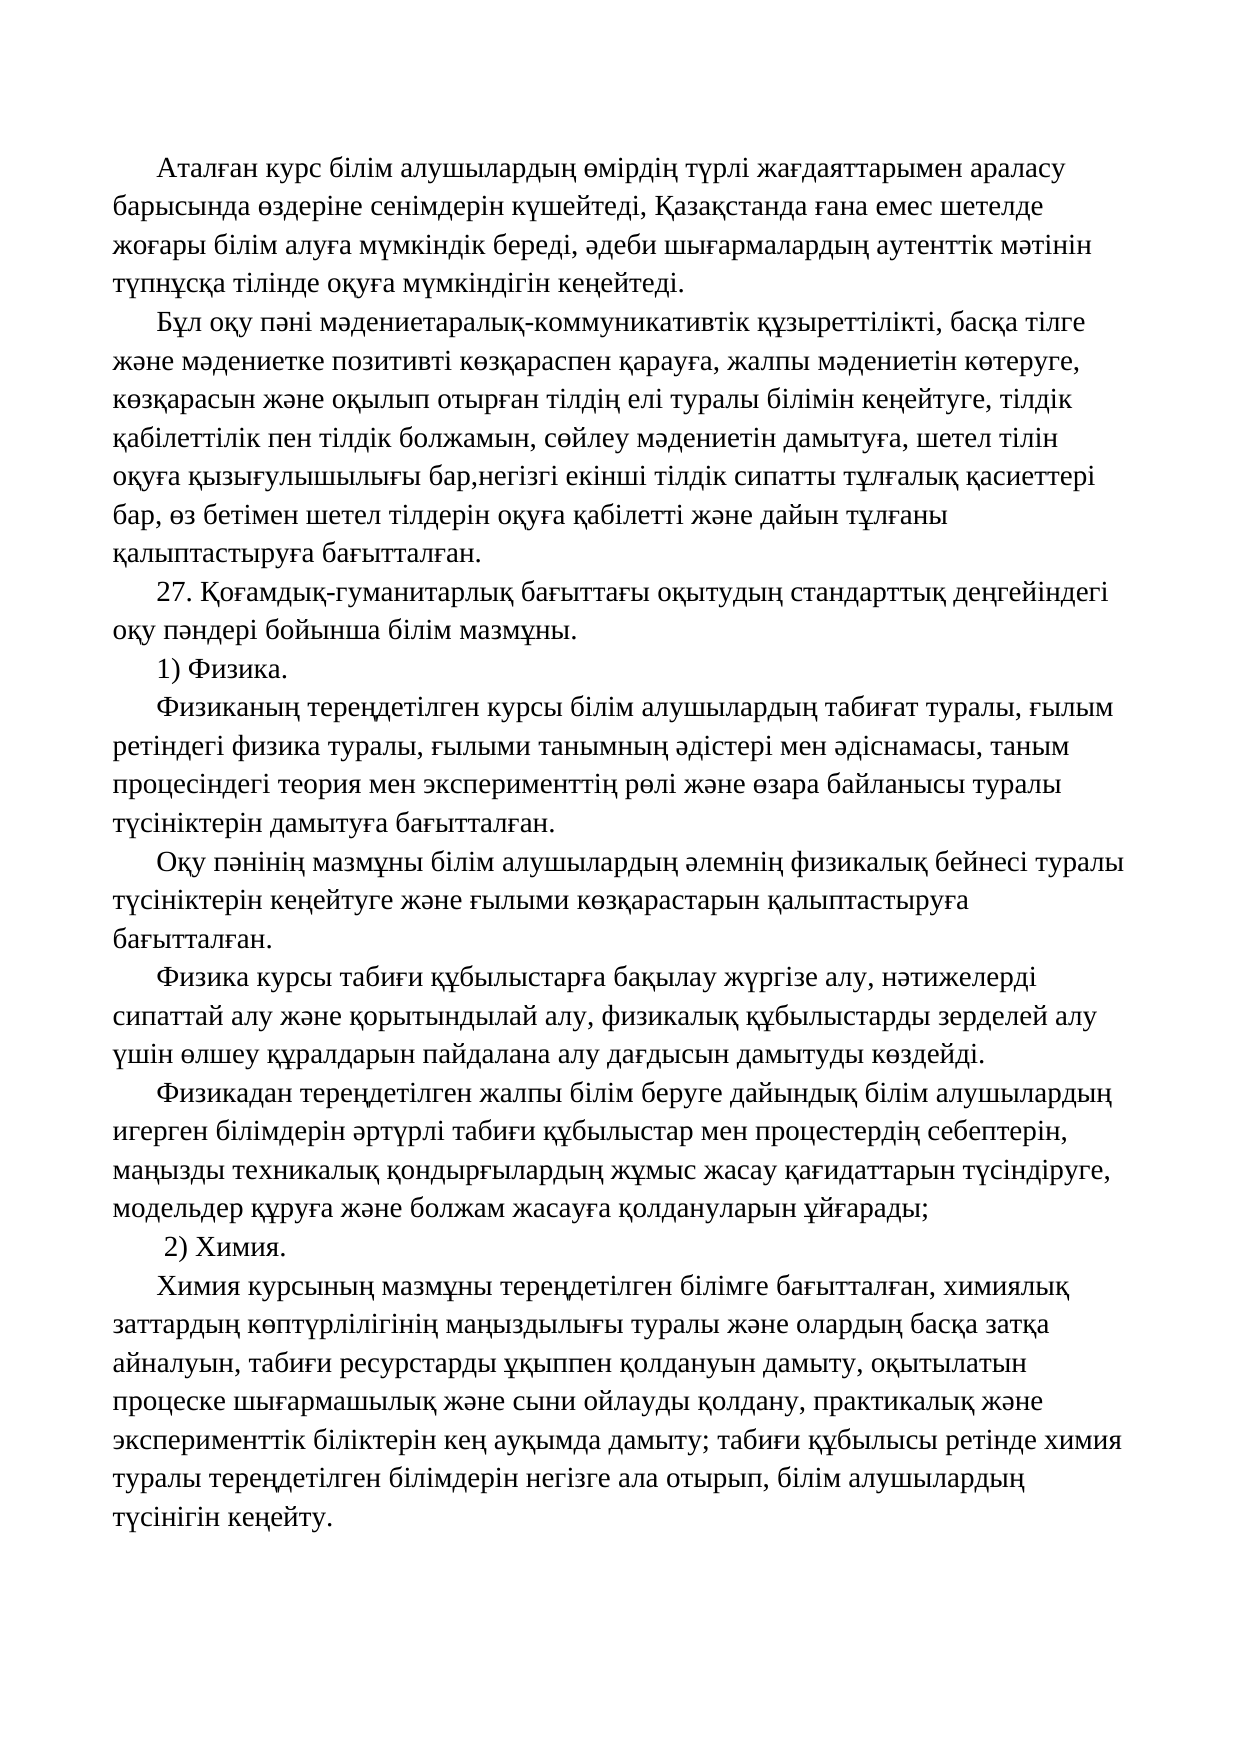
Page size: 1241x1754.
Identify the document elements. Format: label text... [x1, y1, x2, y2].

text Аталған курс білім алушылардың өмірдің түрлі жағдаяттарымен араласу барысында өздеріне сенімдерін күшейтеді, Қазақстанда ғана емес шетелде жоғары білім алуға мүмкіндік береді, әдеби шығармалардың аутенттік мәтінін түпнұсқа тілінде оқуға мүмкіндігін кеңейтеді. [112, 150, 1128, 299]
text Бұл оқу пәні мәдениетаралық-коммуникативтік құзыреттілікті, басқа тілге және мәдениетке позитивті көзқараспен қарауға, жалпы мәдениетін көтеруге, көзқарасын және оқылып отырған тілдің елі туралы білімін кеңейтуге, тілдік қабілеттілік пен тілдік болжамын, сөйлеу мәдениетін дамытуға, шетел тілін оқуға қызығулышылығы бар,негізгі екінші тілдік сипатты тұлғалық қасиеттері бар, өз бетімен шетел тілдерін оқуға қабілетті және дайын тұлғаны қалыптастыруға бағытталған. [112, 304, 1128, 569]
text 27. Қоғамдық-гуманитарлық бағыттағы оқытудың стандарттық деңгейіндегі оқу пәндері бойынша білім мазмұны. [112, 574, 1128, 646]
text Оқу пәнінің мазмұны білім алушылардың әлемнің физикалық бейнесі туралы түсініктерін кеңейтуге және ғылыми көзқарастарын қалыптастыруға бағытталған. [112, 844, 1128, 954]
text Физика курсы табиғи құбылыстарға бақылау жүргізе алу, нәтижелерді сипаттай алу және қорытындылай алу, физикалық құбылыстарды зерделей алу үшін өлшеу құралдарын пайдалана алу дағдысын дамытуды көздейді. [112, 959, 1128, 1070]
text Химия курсының мазмұны тереңдетілген білімге бағытталған, химиялық заттардың көптүрлілігінің маңыздылығы туралы және олардың басқа затқа айналуын, табиғи ресурстарды ұқыппен қолдануын дамыту, оқытылатын процеске шығармашылық және сыни ойлауды қолдану, практикалық және эксперименттік біліктерін кең ауқымда дамыту; табиғи құбылысы ретінде химия туралы тереңдетілген білімдерін негізге ала отырып, білім алушылардың түсінігін кеңейту. [112, 1268, 1128, 1532]
text 2) Химия. [112, 1229, 1128, 1263]
text Физиканың тереңдетілген курсы білім алушылардың табиғат туралы, ғылым ретіндегі физика туралы, ғылыми танымның әдістері мен әдіснамасы, таным процесіндегі теория мен эксперименттің рөлі және өзара байланысы туралы түсініктерін дамытуға бағытталған. [112, 689, 1128, 839]
text 1) Физика. [112, 651, 1128, 684]
text Физикадан тереңдетілген жалпы білім беруге дайындық білім алушылардың игерген білімдерін әртүрлі табиғи құбылыстар мен процестердің себептерін, маңызды техникалық қондырғылардың жұмыс жасау қағидаттарын түсіндіруге, модельдер құруға және болжам жасауға қолдануларын ұйғарады; [112, 1075, 1128, 1224]
